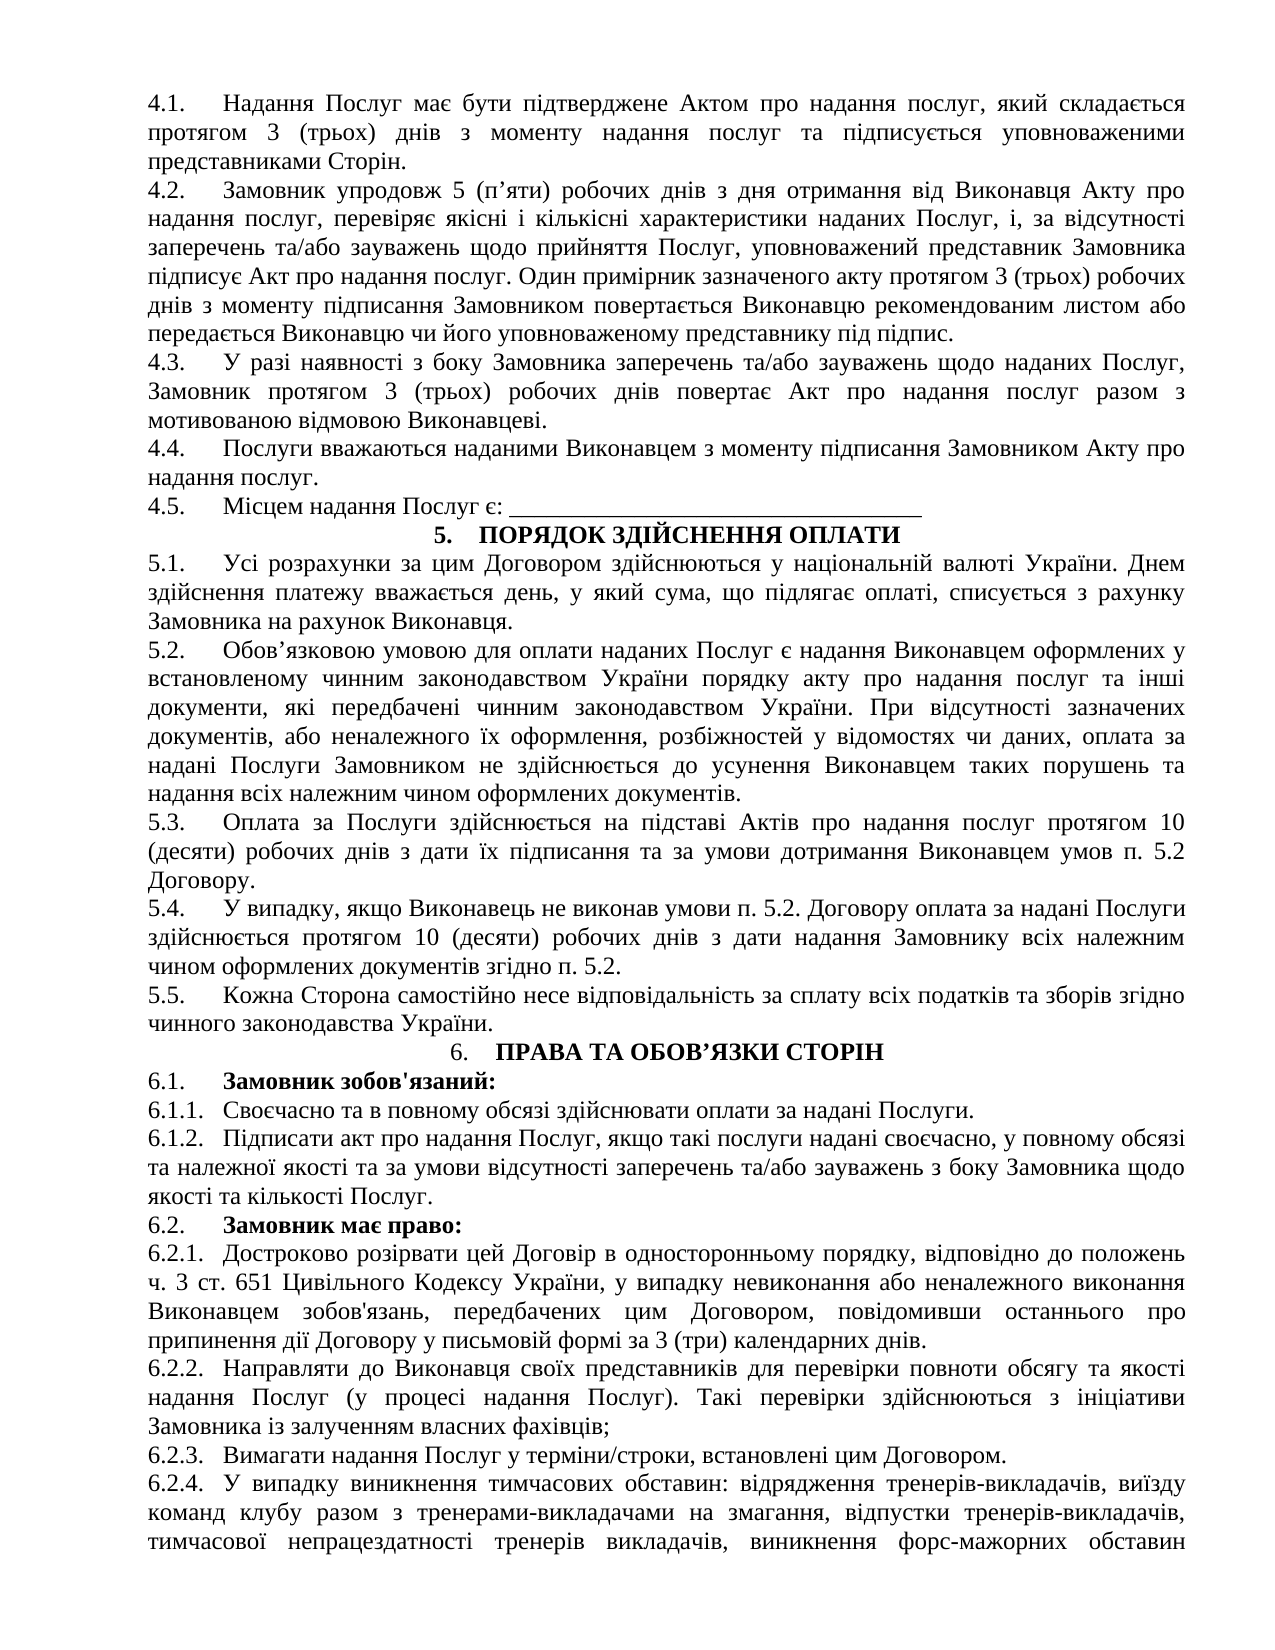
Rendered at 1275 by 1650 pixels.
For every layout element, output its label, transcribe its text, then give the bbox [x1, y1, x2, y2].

list Кожна Сторона самостійно несе відповідальність за сплату всіх податків та зборів згідно чинного законодавства України. [148, 980, 1186, 1037]
list Направляти до Виконавця своїх представників для перевірки повноти обсягу та якості надання Послуг (у процесі надання Послуг). Такі перевірки здійснюються з ініціативи Замовника із залученням власних фахівців; [148, 1353, 1186, 1440]
list У разі наявності з боку Замовника заперечень та/або зауважень щодо наданих Послуг, Замовник протягом 3 (трьох) робочих днів повертає Акт про надання послуг разом з мотивованою відмовою Виконавцеві. [148, 347, 1186, 433]
list Підписати акт про надання Послуг, якщо такі послуги надані своєчасно, у повному обсязі та належної якості та за умови відсутності заперечень та/або зауважень з боку Замовника щодо якості та кількості Послуг. [148, 1123, 1186, 1210]
list Замовник має право: [148, 1210, 1186, 1238]
list У випадку, якщо Виконавець не виконав умови п. 5.2. Договору оплата за надані Послуги здійснюється протягом 10 (десяти) робочих днів з дати надання Замовнику всіх належним чином оформлених документів згідно п. 5.2. [148, 893, 1186, 980]
list Своєчасно та в повному обсязі здійснювати оплати за надані Послуги. [148, 1095, 1186, 1123]
list Усі розрахунки за цим Договором здійснюються у національній валюті України. Днем здійснення платежу вважається день, у який сума, що підлягає оплаті, списується з рахунку Замовника на рахунок Виконавця. [148, 548, 1186, 635]
list Надання Послуг має бути підтверджене Актом про надання послуг, який складається протягом 3 (трьох) днів з моменту надання послуг та підписується уповноваженими представниками Сторін. [148, 88, 1186, 175]
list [148, 1468, 1186, 1555]
list Обов’язковою умовою для оплати наданих Послуг є надання Виконавцем оформлених у встановленому чинним законодавством України порядку акту про надання послуг та інші документи, які передбачені чинним законодавством України. При відсутності зазначених документів, або неналежного їх оформлення, розбіжностей у відомостях чи даних, оплата за надані Послуги Замовником не здійснюється до усунення Виконавцем таких порушень та надання всіх належним чином оформлених документів. [148, 635, 1186, 807]
list Місцем надання Послуг є: _________________________________ [148, 491, 1186, 520]
list Вимагати надання Послуг у терміни/строки, встановлені цим Договором. [148, 1440, 1186, 1468]
list Оплата за Послуги здійснюється на підставі Актів про надання послуг протягом 10 (десяти) робочих днів з дати їх підписання та за умови дотримання Виконавцем умов п. 5.2 Договору. [148, 807, 1186, 893]
list Достроково розірвати цей Договір в односторонньому порядку, відповідно до положень ч. 3 ст. 651 Цивільного Кодексу України, у випадку невиконання або неналежного виконання Виконавцем зобов'язань, передбачених цим Договором, повідомивши останнього про припинення дії Договору у письмовій формі за 3 (три) календарних днів. [148, 1238, 1186, 1353]
list ПОРЯДОК ЗДІЙСНЕННЯ ОПЛАТИ [148, 520, 1186, 548]
list Замовник упродовж 5 (п’яти) робочих днів з дня отримання від Виконавця Акту про надання послуг, перевіряє якісні і кількісні характеристики наданих Послуг, і, за відсутності заперечень та/або зауважень щодо прийняття Послуг, уповноважений представник Замовника підписує Акт про надання послуг. Один примірник зазначеного акту протягом 3 (трьох) робочих днів з моменту підписання Замовником повертається Виконавцю рекомендованим листом або передається Виконавцю чи його уповноваженому представнику під підпис. [148, 175, 1186, 347]
list Замовник зобов'язаний: [148, 1066, 1186, 1095]
list Послуги вважаються наданими Виконавцем з моменту підписання Замовником Акту про надання послуг. [148, 433, 1186, 491]
list ПРАВА ТА ОБОВ’ЯЗКИ СТОРІН [148, 1037, 1186, 1066]
